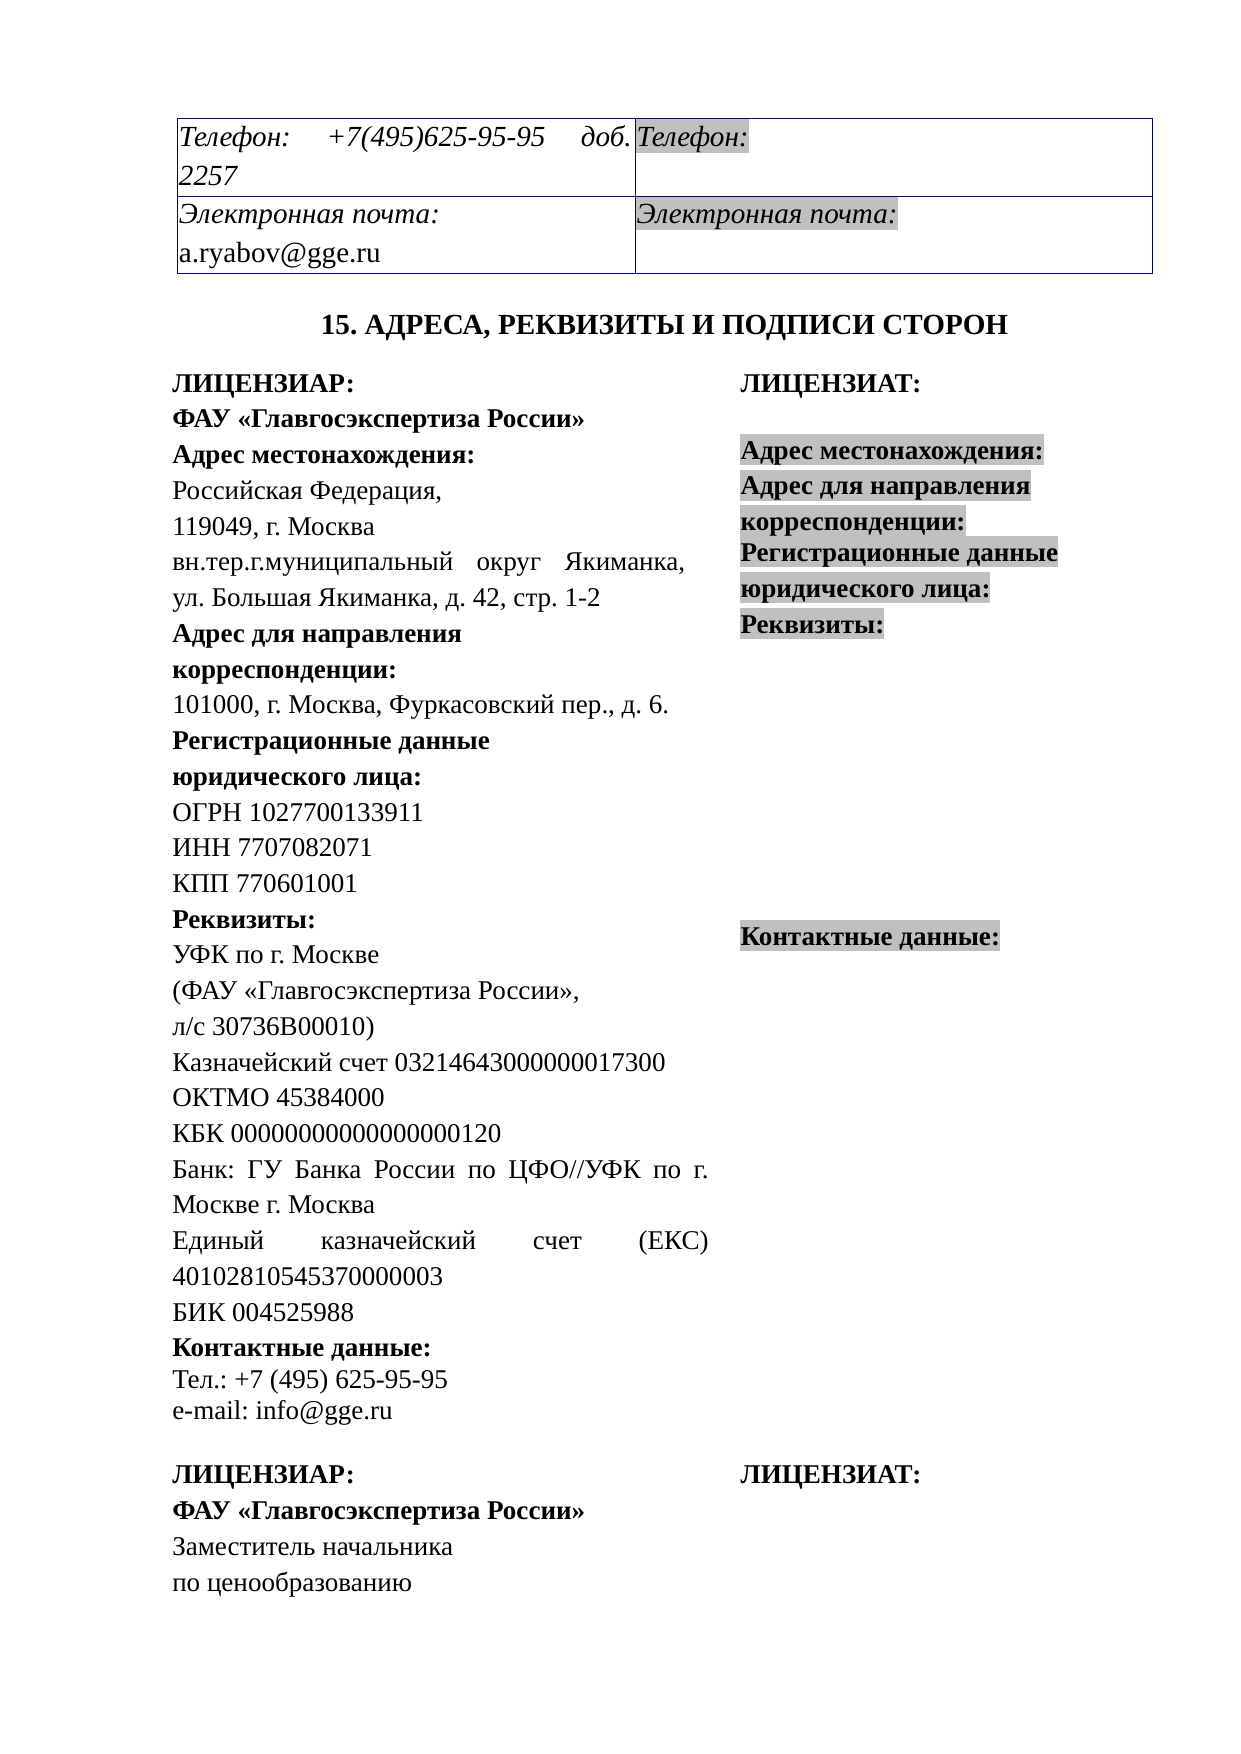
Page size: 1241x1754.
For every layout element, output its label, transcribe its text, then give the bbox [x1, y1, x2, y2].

table_header ЛИЦЕНЗИАР: ФАУ «Главгосэкспертиза России» Адрес местонахождения: Российская Федерация, 119049, г. Москва вн.тер.г.муниципальный округ Якиманка, ул. Большая Якиманка, д. 42, стр. 1-2 Адрес для направления корреспонденции: 101000, г. Москва, Фуркасовский пер., д. 6. Регистрационные данные юридического лица: ОГРН 1027700133911 ИНН 7707082071 КПП 770601001 Реквизиты: УФК по г. Москве (ФАУ «Главгосэкспертиза России», л/с 30736В00010) Казначейский счет 03214643000000017300 ОКТМО 45384000 КБК 00000000000000000120 Банк: ГУ Банка России по ЦФО//УФК по г. Москве г. Москва Единый казначейский счет (ЕКС) 40102810545370000003 БИК 004525988 Контактные данные: Тел.: +7 (495) 625-95-95 e-mail: info@gge.ru [171, 367, 739, 1425]
table_header ЛИЦЕНЗИАТ: Адрес местонахождения: Адрес для направления корреспонденции: Регистрационные данные юридического лица: Реквизиты: Контактные данные: [739, 367, 1199, 1425]
table_cell Телефон: +7(495)625-95-95 доб. 2257 [178, 119, 635, 196]
table_cell Электронная почта: a.ryabov@gge.ru [178, 197, 635, 273]
table_cell Электронная почта: [636, 197, 1152, 273]
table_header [739, 1459, 1212, 1636]
text 15. АДРЕСА, РЕКВИЗИТЫ И ПОДПИСИ СТОРОН [177, 307, 1152, 341]
table_cell Телефон: [636, 119, 1152, 196]
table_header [171, 1459, 739, 1636]
